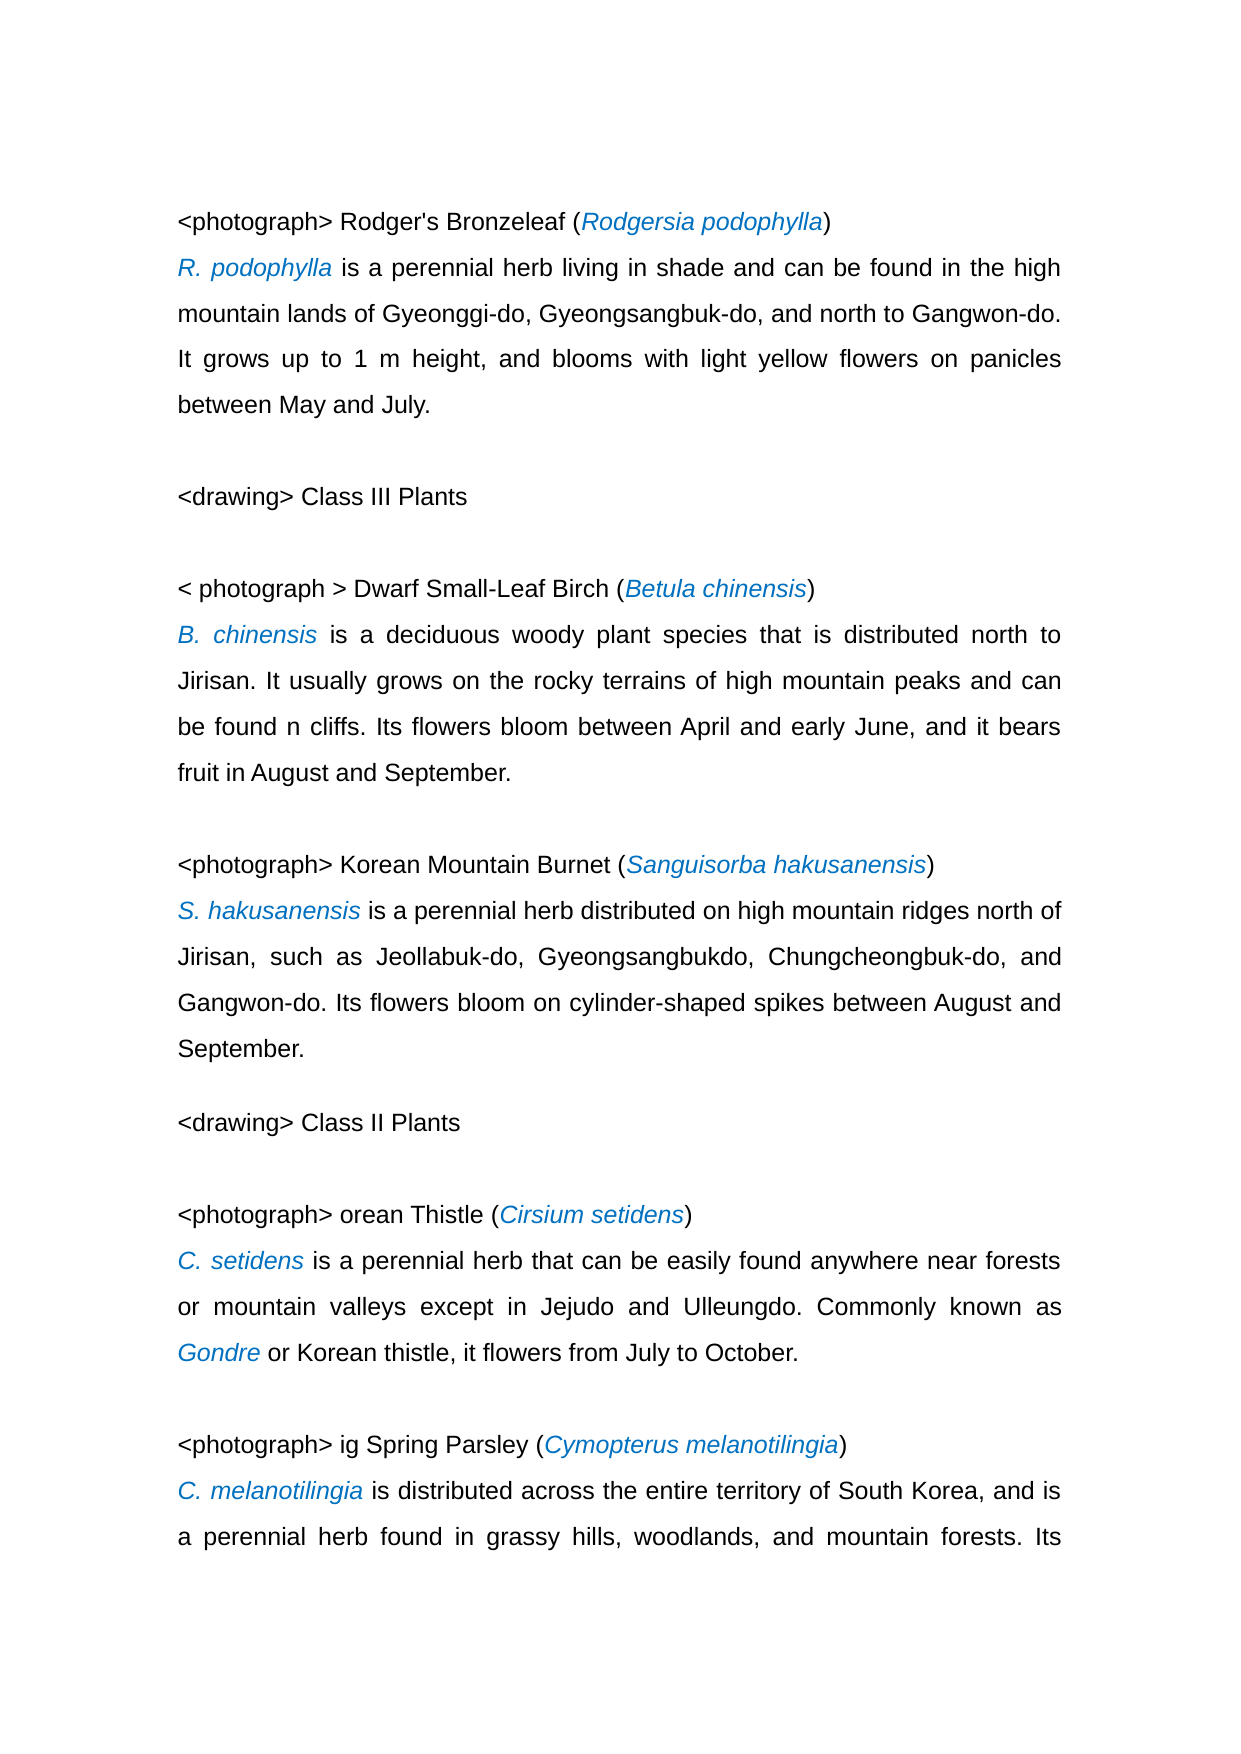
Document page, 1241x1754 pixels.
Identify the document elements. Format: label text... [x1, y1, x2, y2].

text S. hakusanensis is a perennial herb distributed on high mountain ridges north of Jirisan, such as Jeollabuk-do, Gyeongsangbukdo, Chungcheongbuk-do, and Gangwon-do. Its flowers bloom on cylinder-shaped spikes between August and September. [177, 896, 1063, 1062]
text <drawing> Class III Plants [177, 482, 1063, 511]
text B. chinensis is a deciduous woody plant species that is distributed north to Jirisan. It usually grows on the rocky terrains of high mountain peaks and can be found n cliffs. Its flowers bloom between April and early June, and it bears fruit in August and September. [177, 620, 1063, 787]
text <drawing> Class II Plants [177, 1108, 1063, 1137]
text <photograph> ig Spring Parsley (Cymopterus melanotilingia) [177, 1430, 1063, 1458]
text R. podophylla is a perennial herb living in shade and can be found in the high mountain lands of Gyeonggi-do, Gyeongsangbuk-do, and north to Gangwon-do. It grows up to 1 m height, and blooms with light yellow flowers on panicles between May and July. [177, 253, 1063, 419]
text C. setidens is a perennial herb that can be easily found anywhere near forests or mountain valleys except in Jejudo and Ulleungdo. Commonly known as Gondre or Korean thistle, it flowers from July to October. [177, 1246, 1063, 1367]
text <photograph> Rodger's Bronzeleaf (Rodgersia podophylla) [177, 207, 1063, 235]
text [177, 1476, 1063, 1550]
text <photograph> orean Thistle (Cirsium setidens) [177, 1200, 1063, 1229]
text <photograph> Korean Mountain Burnet (Sanguisorba hakusanensis) [177, 850, 1063, 878]
text < photograph > Dwarf Small-Leaf Birch (Betula chinensis) [177, 574, 1063, 603]
